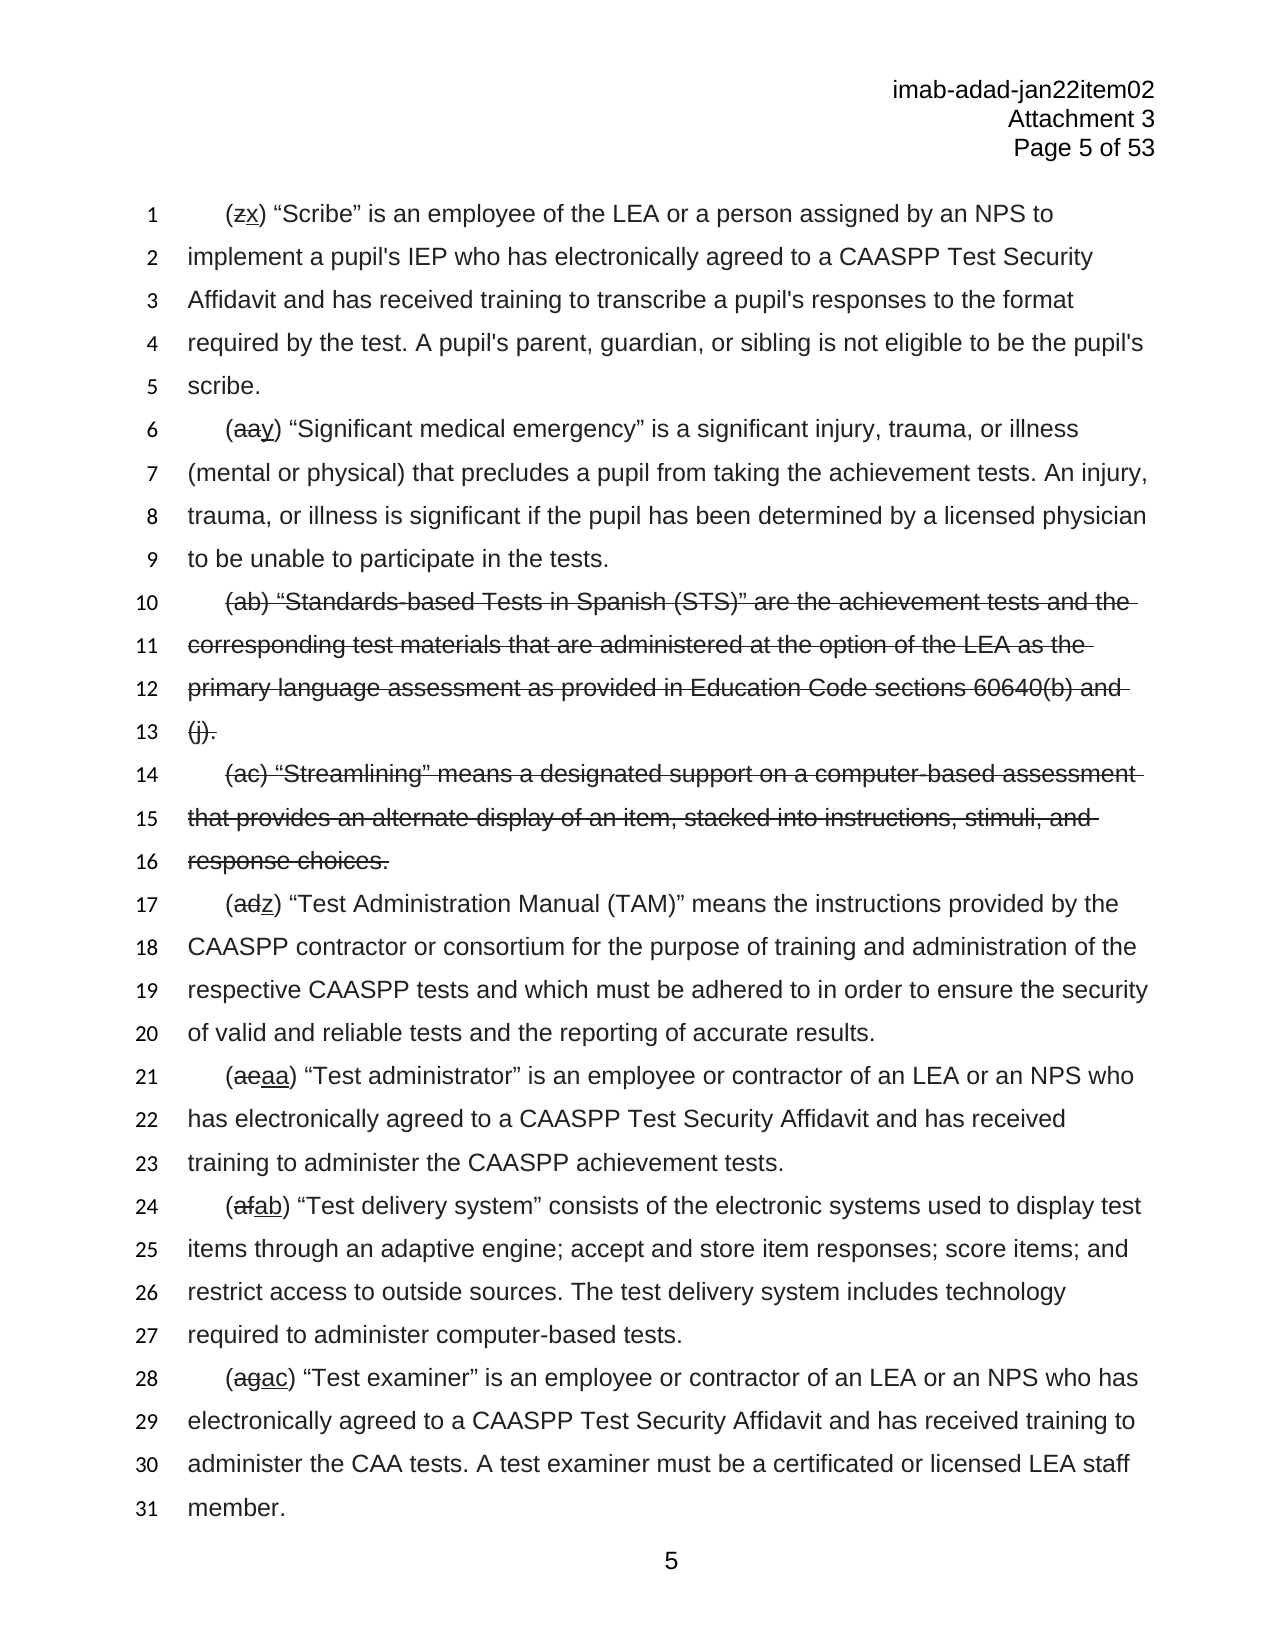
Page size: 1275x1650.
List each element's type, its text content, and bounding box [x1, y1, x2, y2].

text (aeaa) “Test administrator” is an employee or contractor of an LEA or an NPS who has electronically agreed to a CAASPP Test Security Affidavit and has received training to administer the CAASPP achievement tests. [187, 1061, 1155, 1176]
text (ac) “Streamlining” means a designated support on a computer-based assessment that provides an alternate display of an item, stacked into instructions, stimuli, and response choices. [187, 759, 1155, 874]
text (agac) “Test examiner” is an employee or contractor of an LEA or an NPS who has electronically agreed to a CAASPP Test Security Affidavit and has received training to administer the CAA tests. A test examiner must be a certificated or licensed LEA staff member. [187, 1363, 1155, 1521]
text (aay) “Significant medical emergency” is a significant injury, trauma, or illness (mental or physical) that precludes a pupil from taking the achievement tests. An injury, trauma, or illness is significant if the pupil has been determined by a licensed physician to be unable to participate in the tests. [187, 414, 1155, 572]
text (zx) “Scribe” is an employee of the LEA or a person assigned by an NPS to implement a pupil's IEP who has electronically agreed to a CAASPP Test Security Affidavit and has received training to transcribe a pupil's responses to the format required by the test. A pupil's parent, guardian, or sibling is not eligible to be the pupil's scribe. [187, 199, 1155, 400]
text (ab) “Standards-based Tests in Spanish (STS)” are the achievement tests and the corresponding test materials that are administered at the option of the LEA as the primary language assessment as provided in Education Code sections 60640(b) and (j). [187, 587, 1155, 745]
text (adz) “Test Administration Manual (TAM)” means the instructions provided by the CAASPP contractor or consortium for the purpose of training and administration of the respective CAASPP tests and which must be adhered to in order to ensure the security of valid and reliable tests and the reporting of accurate results. [187, 889, 1155, 1047]
text (afab) “Test delivery system” consists of the electronic systems used to display test items through an adaptive engine; accept and store item responses; score items; and restrict access to outside sources. The test delivery system includes technology required to administer computer-based tests. [187, 1191, 1155, 1349]
